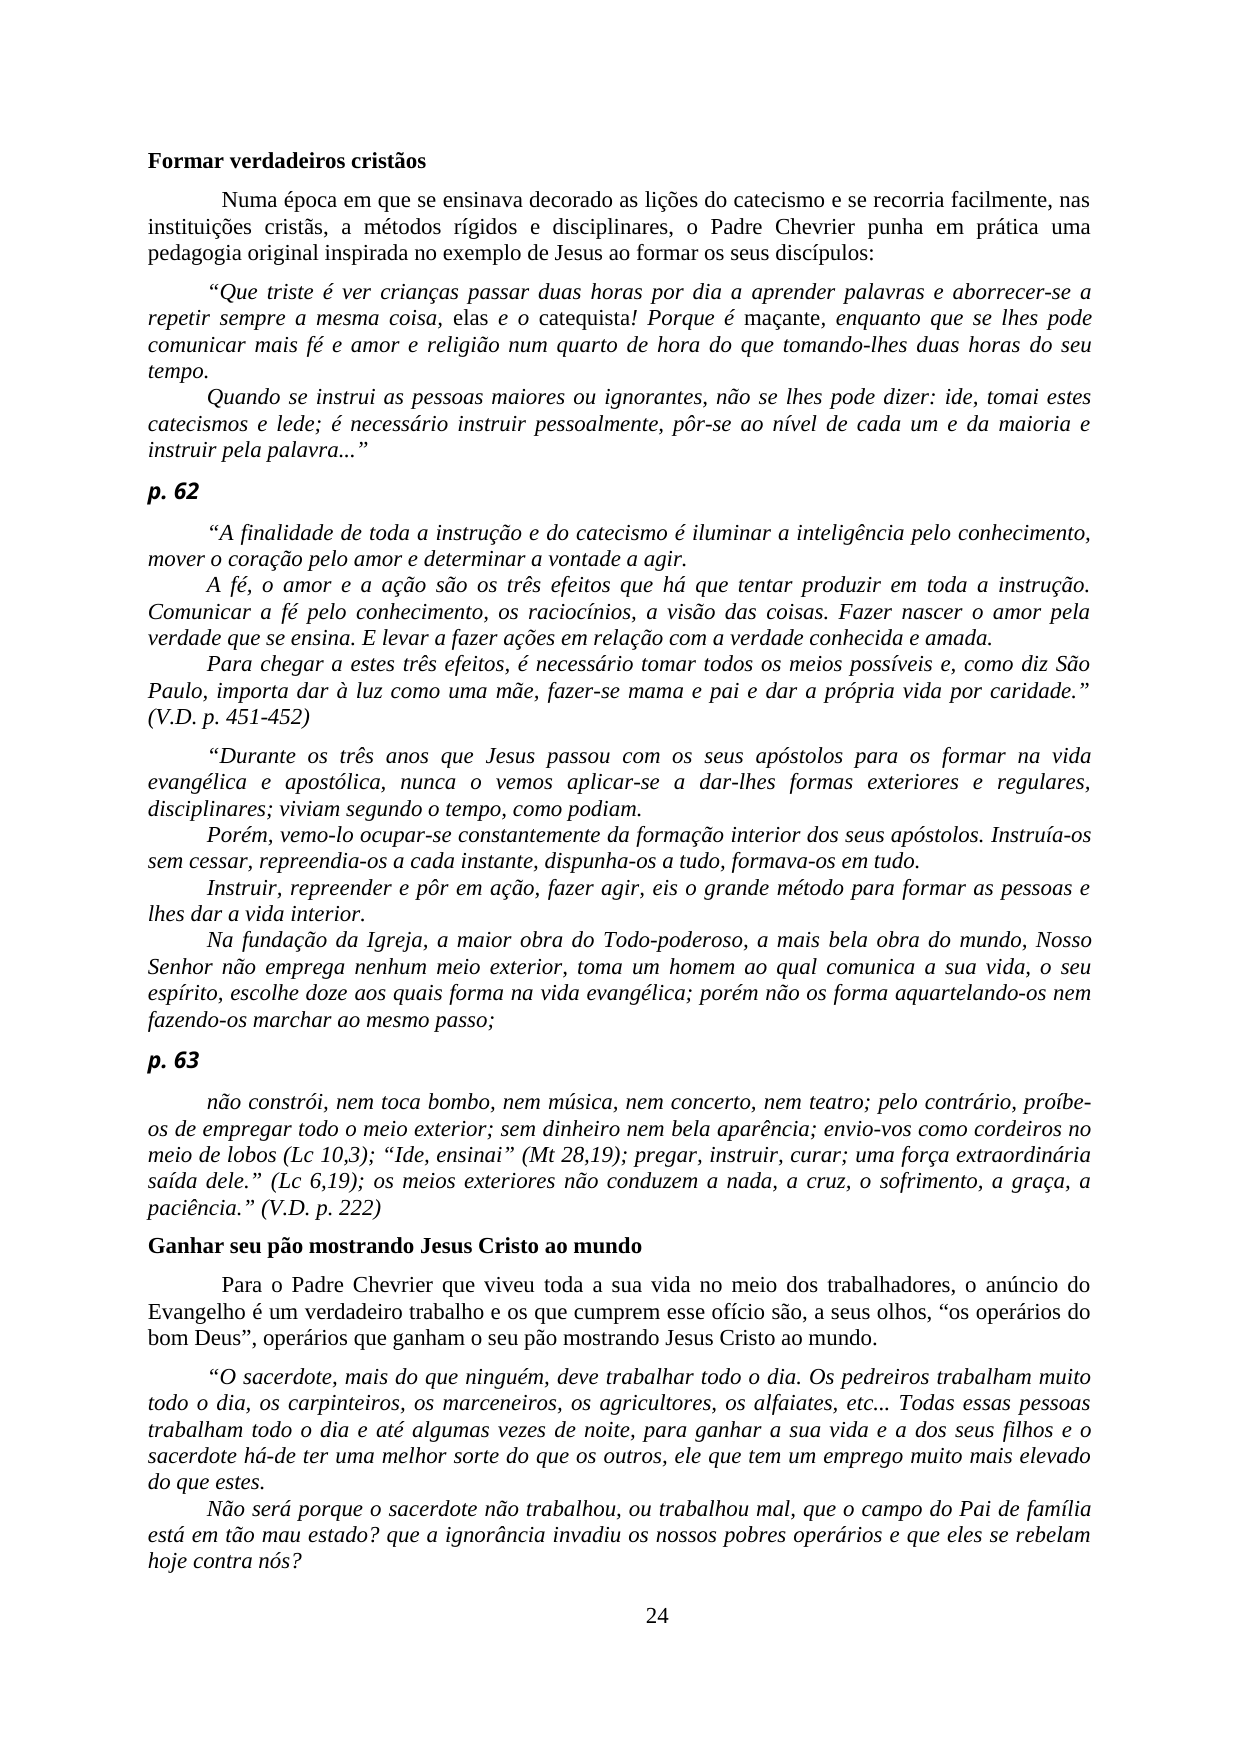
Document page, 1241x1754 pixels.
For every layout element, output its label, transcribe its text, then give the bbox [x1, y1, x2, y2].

text Numa época em que se ensinava decorado as lições do catecismo e se recorria facilmente, nas instituições cristãs, a métodos rígidos e disciplinares, o Padre Chevrier punha em prática uma pedagogia original inspirada no exemplo de Jesus ao formar os seus discípulos: [148, 186, 1093, 266]
subtitle p. 63 [148, 1044, 1093, 1076]
subtitle p. 62 [148, 475, 1093, 506]
text não constrói, nem toca bombo, nem música, nem concerto, nem teatro; pelo contrário, proíbe-os de empregar todo o meio exterior; sem dinheiro nem bela aparência; envio-vos como cordeiros no meio de lobos (Lc 10,3); “Ide, ensinai” (Mt 28,19); pregar, instruir, curar; uma força extraordinária saída dele.” (Lc 6,19); os meios exteriores não conduzem a nada, a cruz, o sofrimento, a graça, a paciência.” (V.D. p. 222) [148, 1088, 1093, 1220]
text “A finalidade de toda a instrução e do catecismo é iluminar a inteligência pelo conhecimento, mover o coração pelo amor e determinar a vontade a agir. [148, 519, 1093, 571]
text Para o Padre Chevrier que viveu toda a sua vida no meio dos trabalhadores, o anúncio do Evangelho é um verdadeiro trabalho e os que cumprem esse ofício são, a seus olhos, “os operários do bom Deus”, operários que ganham o seu pão mostrando Jesus Cristo ao mundo. [148, 1271, 1093, 1350]
text Instruir, repreender e pôr em ação, fazer agir, eis o grande método para formar as pessoas e lhes dar a vida interior. [148, 874, 1093, 927]
text A fé, o amor e a ação são os três efeitos que há que tentar produzir em toda a instrução. Comunicar a fé pelo conhecimento, os raciocínios, a visão das coisas. Fazer nascer o amor pela verdade que se ensina. E levar a fazer ações em relação com a verdade conhecida e amada. [148, 571, 1093, 651]
text Não será porque o sacerdote não trabalhou, ou trabalhou mal, que o campo do Pai de família está em tão mau estado? que a ignorância invadiu os nossos pobres operários e que eles se rebelam hoje contra nós? [148, 1495, 1093, 1574]
text “Que triste é ver crianças passar duas horas por dia a aprender palavras e aborrecer-se a repetir sempre a mesma coisa, elas e o catequista! Porque é maçante, enquanto que se lhes pode comunicar mais fé e amor e religião num quarto de hora do que tomando-lhes duas horas do seu tempo. [148, 278, 1093, 383]
text Para chegar a estes três efeitos, é necessário tomar todos os meios possíveis e, como diz São Paulo, importa dar à luz como uma mãe, fazer-se mama e pai e dar a própria vida por caridade.” (V.D. p. 451-452) [148, 651, 1093, 729]
subtitle Formar verdadeiros cristãos [148, 148, 1093, 174]
text Quando se instrui as pessoas maiores ou ignorantes, não se lhes pode dizer: ide, tomai estes catecismos e lede; é necessário instruir pessoalmente, pôr-se ao nível de cada um e da maioria e instruir pela palavra...” [148, 383, 1093, 462]
text Na fundação da Igreja, a maior obra do Todo-poderoso, a mais bela obra do mundo, Nosso Senhor não emprega nenhum meio exterior, toma um homem ao qual comunica a sua vida, o seu espírito, escolhe doze aos quais forma na vida evangélica; porém não os forma aquartelando-os nem fazendo-os marchar ao mesmo passo; [148, 927, 1093, 1032]
text “Durante os três anos que Jesus passou com os seus apóstolos para os formar na vida evangélica e apostólica, nunca o vemos aplicar-se a dar-lhes formas exteriores e regulares, disciplinares; viviam segundo o tempo, como podiam. [148, 742, 1093, 821]
text “O sacerdote, mais do que ninguém, deve trabalhar todo o dia. Os pedreiros trabalham muito todo o dia, os carpinteiros, os marceneiros, os agricultores, os alfaiates, etc... Todas essas pessoas trabalham todo o dia e até algumas vezes de noite, para ganhar a sua vida e a dos seus filhos e o sacerdote há-de ter uma melhor sorte do que os outros, ele que tem um emprego muito mais elevado do que estes. [148, 1363, 1093, 1495]
text Porém, vemo-lo ocupar-se constantemente da formação interior dos seus apóstolos. Instruía-os sem cessar, repreendia-os a cada instante, dispunha-os a tudo, formava-os em tudo. [148, 821, 1093, 874]
subtitle Ganhar seu pão mostrando Jesus Cristo ao mundo [148, 1232, 1093, 1259]
